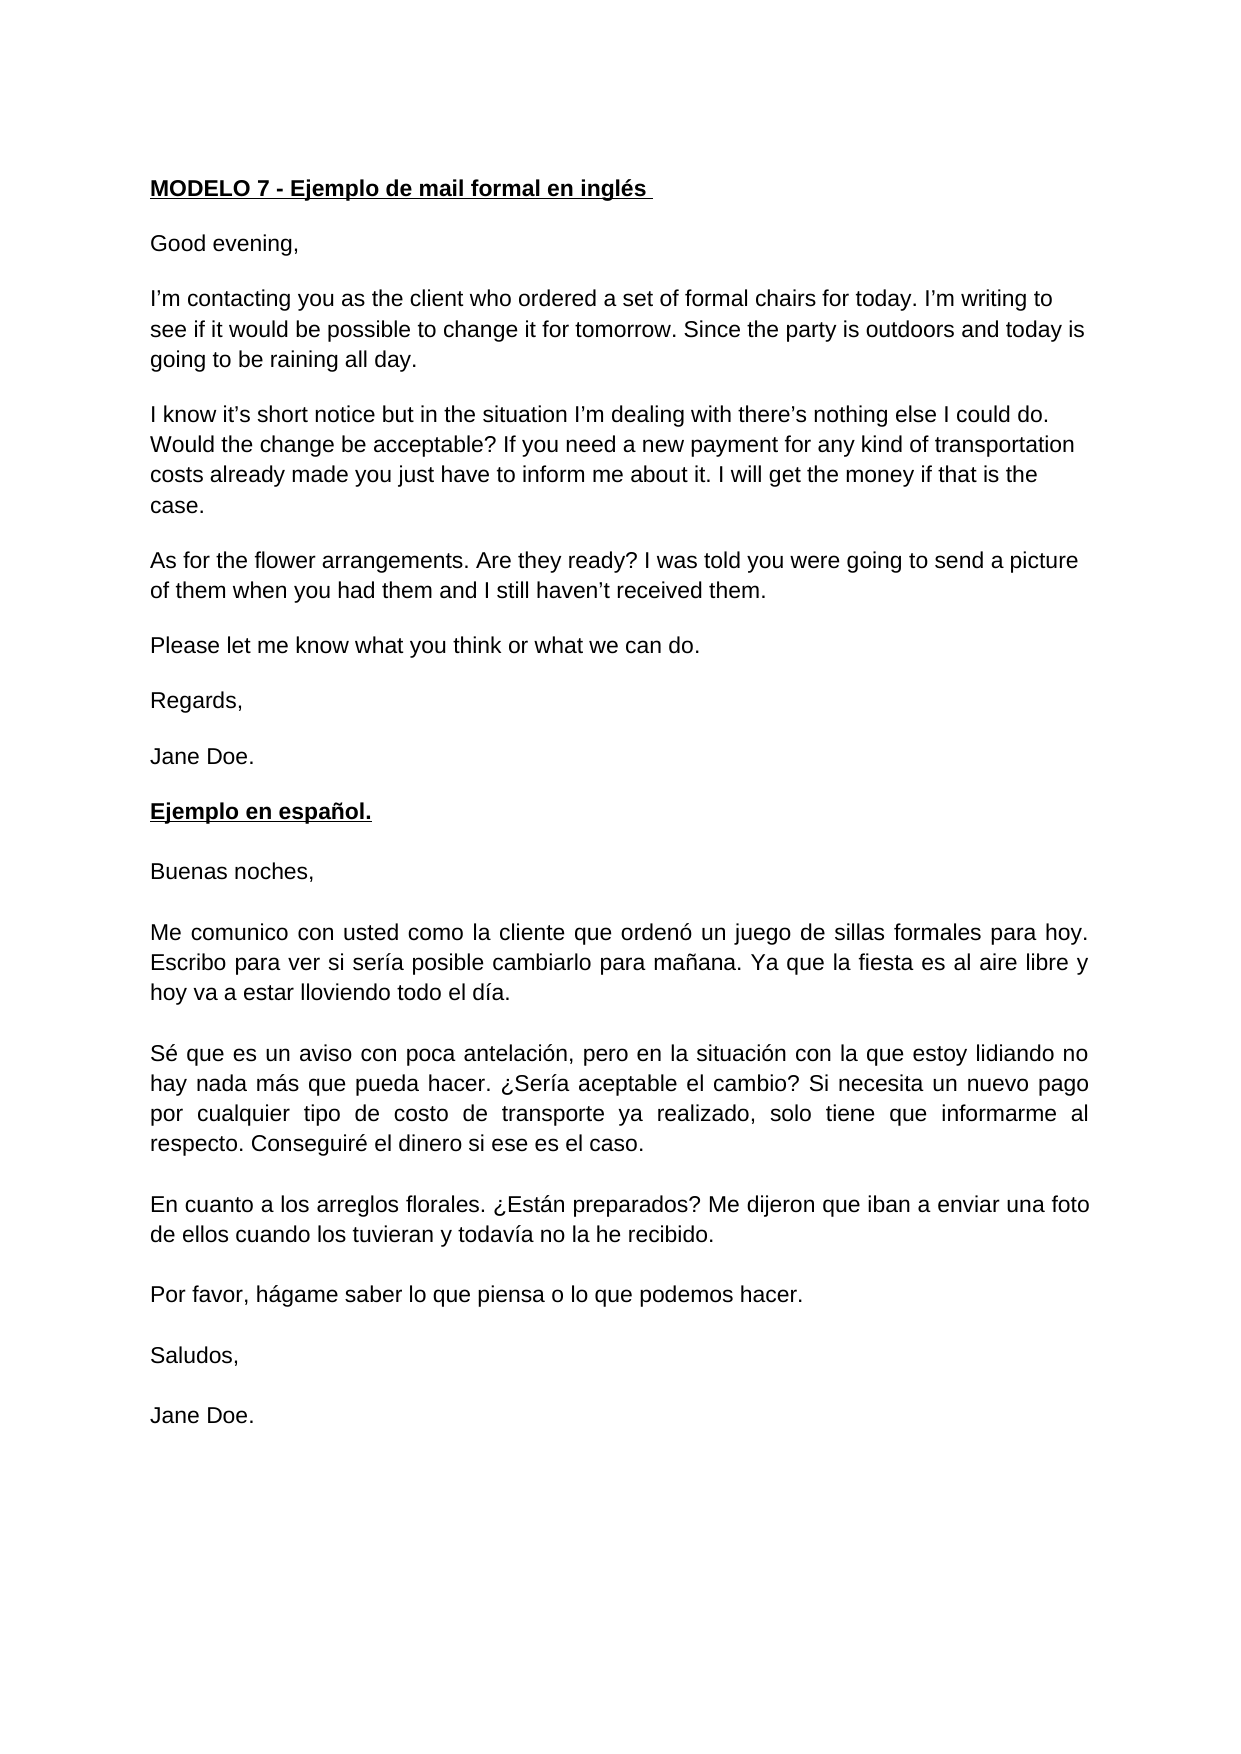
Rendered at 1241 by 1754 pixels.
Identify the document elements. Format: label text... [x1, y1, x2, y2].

text Saludos, [150, 1342, 1090, 1368]
text Regards, [150, 687, 1090, 714]
text MODELO 7 - Ejemplo de mail formal en inglés [150, 175, 1090, 201]
text En cuanto a los arreglos florales. ¿Están preparados? Me dijeron que iban a enviar una foto de ellos cuando los tuvieran y todavía no la he recibido. [150, 1191, 1090, 1247]
text Jane Doe. [150, 743, 1090, 769]
text Please let me know what you think or what we can do. [150, 632, 1090, 659]
text Jane Doe. [150, 1402, 1090, 1428]
text I’m contacting you as the client who ordered a set of formal chairs for today. I’m writing to see if it would be possible to change it for tomorrow. Since the party is outdoors and today is going to be raining all day. [150, 285, 1090, 372]
text I know it’s short notice but in the situation I’m dealing with there’s nothing else I could do. Would the change be acceptable? If you need a new payment for any kind of transportation costs already made you just have to inform me about it. I will get the money if that is the case. [150, 401, 1090, 518]
text Ejemplo en español. [150, 798, 1090, 824]
text Buenas noches, [150, 858, 1090, 885]
text Sé que es un aviso con poca antelación, pero en la situación con la que estoy lidiando no hay nada más que pueda hacer. ¿Sería aceptable el cambio? Si necesita un nuevo pago por cualquier tipo de costo de transporte ya realizado, solo tiene que informarme al respecto. Conseguiré el dinero si ese es el caso. [150, 1039, 1090, 1157]
text As for the flower arrangements. Are they ready? I was told you were going to send a picture of them when you had them and I still haven’t received them. [150, 547, 1090, 603]
text Me comunico con usted como la cliente que ordenó un juego de sillas formales para hoy. Escribo para ver si sería posible cambiarlo para mañana. Ya que la fiesta es al aire libre y hoy va a estar lloviendo todo el día. [150, 919, 1090, 1006]
text Good evening, [150, 230, 1090, 257]
text Por favor, hágame saber lo que piensa o lo que podemos hacer. [150, 1281, 1090, 1308]
